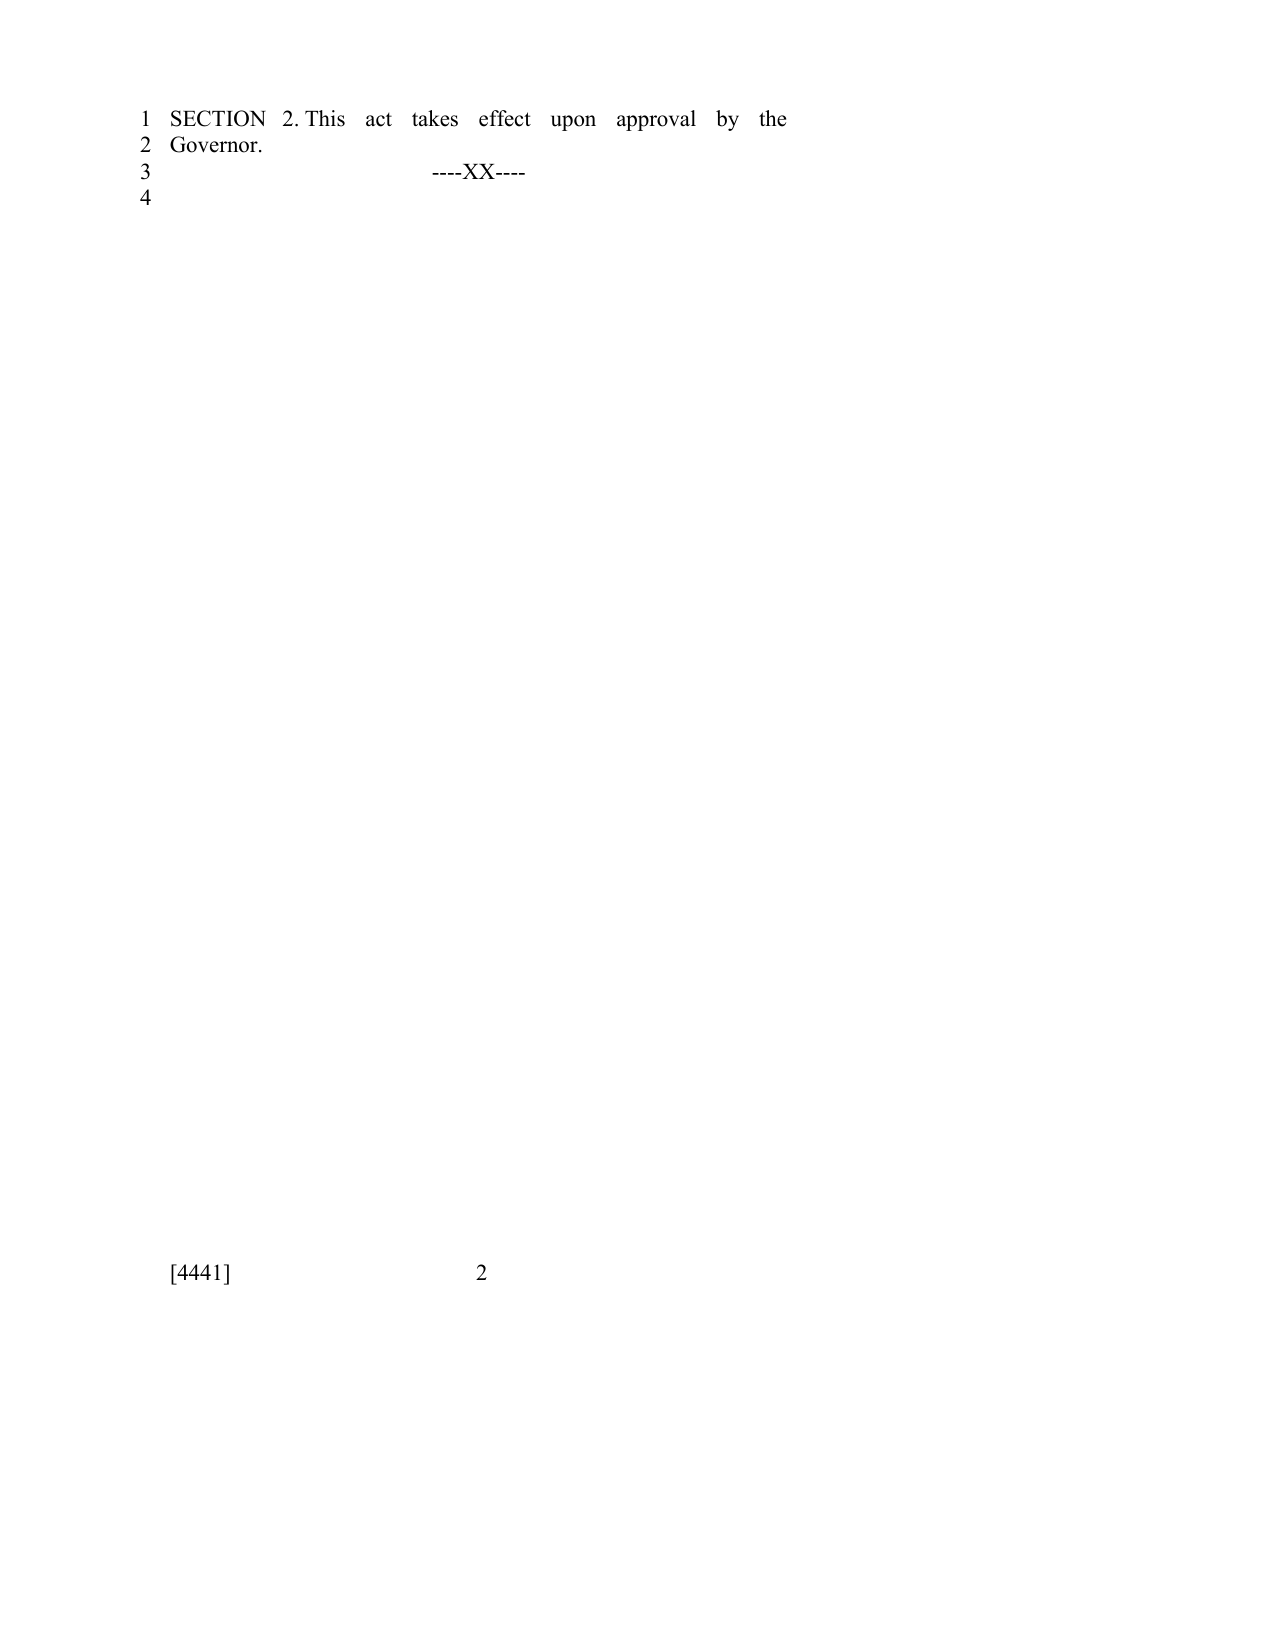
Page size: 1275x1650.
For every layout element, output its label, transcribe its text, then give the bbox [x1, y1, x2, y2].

text SECTION 2. This act takes effect upon approval by the Governor. [169, 105, 787, 158]
text ----XX---- [169, 158, 787, 184]
